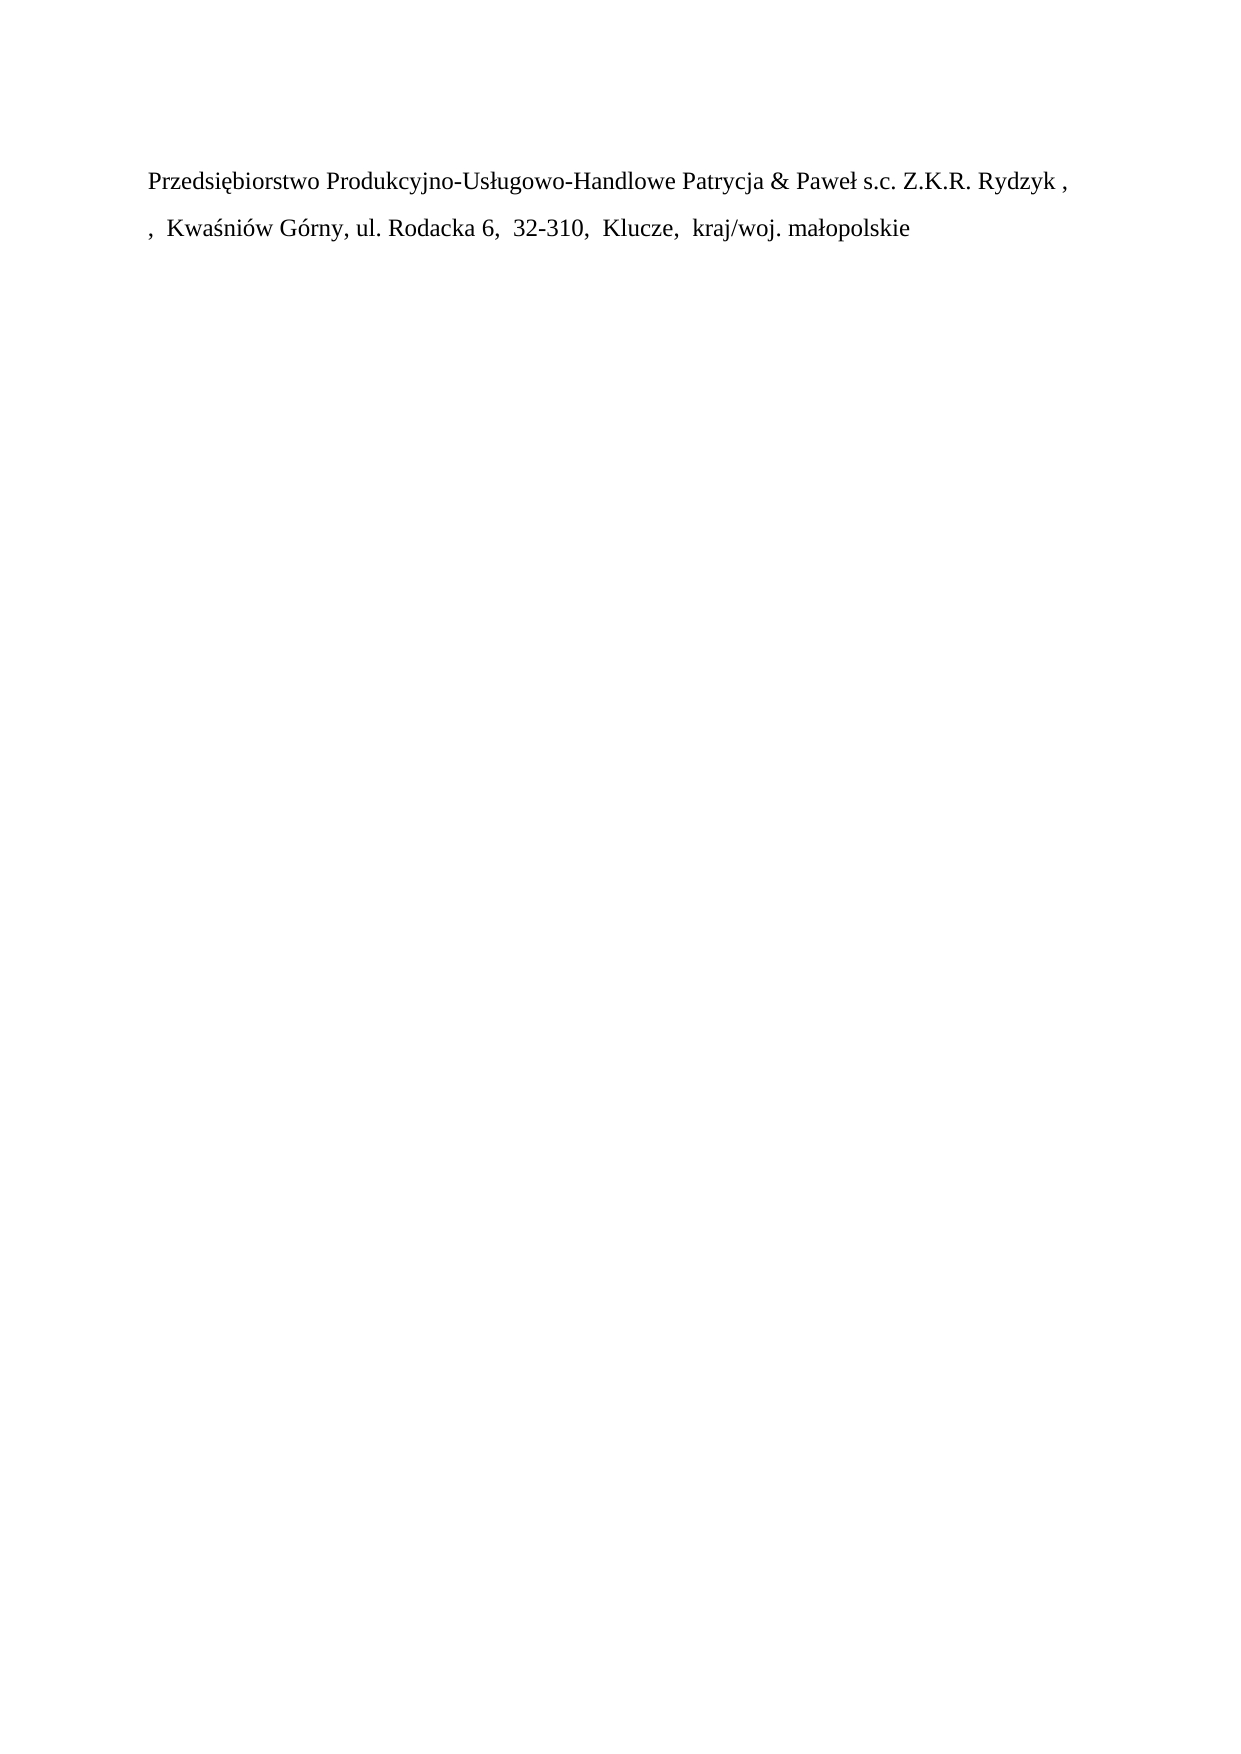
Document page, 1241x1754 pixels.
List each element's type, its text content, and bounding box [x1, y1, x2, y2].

text Przedsiębiorstwo Produkcyjno-Usługowo-Handlowe Patrycja & Paweł s.c. Z.K.R. Rydzyk , , Kwaśniów Górny, ul. Rodacka 6, 32-310, Klucze, kraj/woj. małopolskie [148, 148, 1093, 241]
